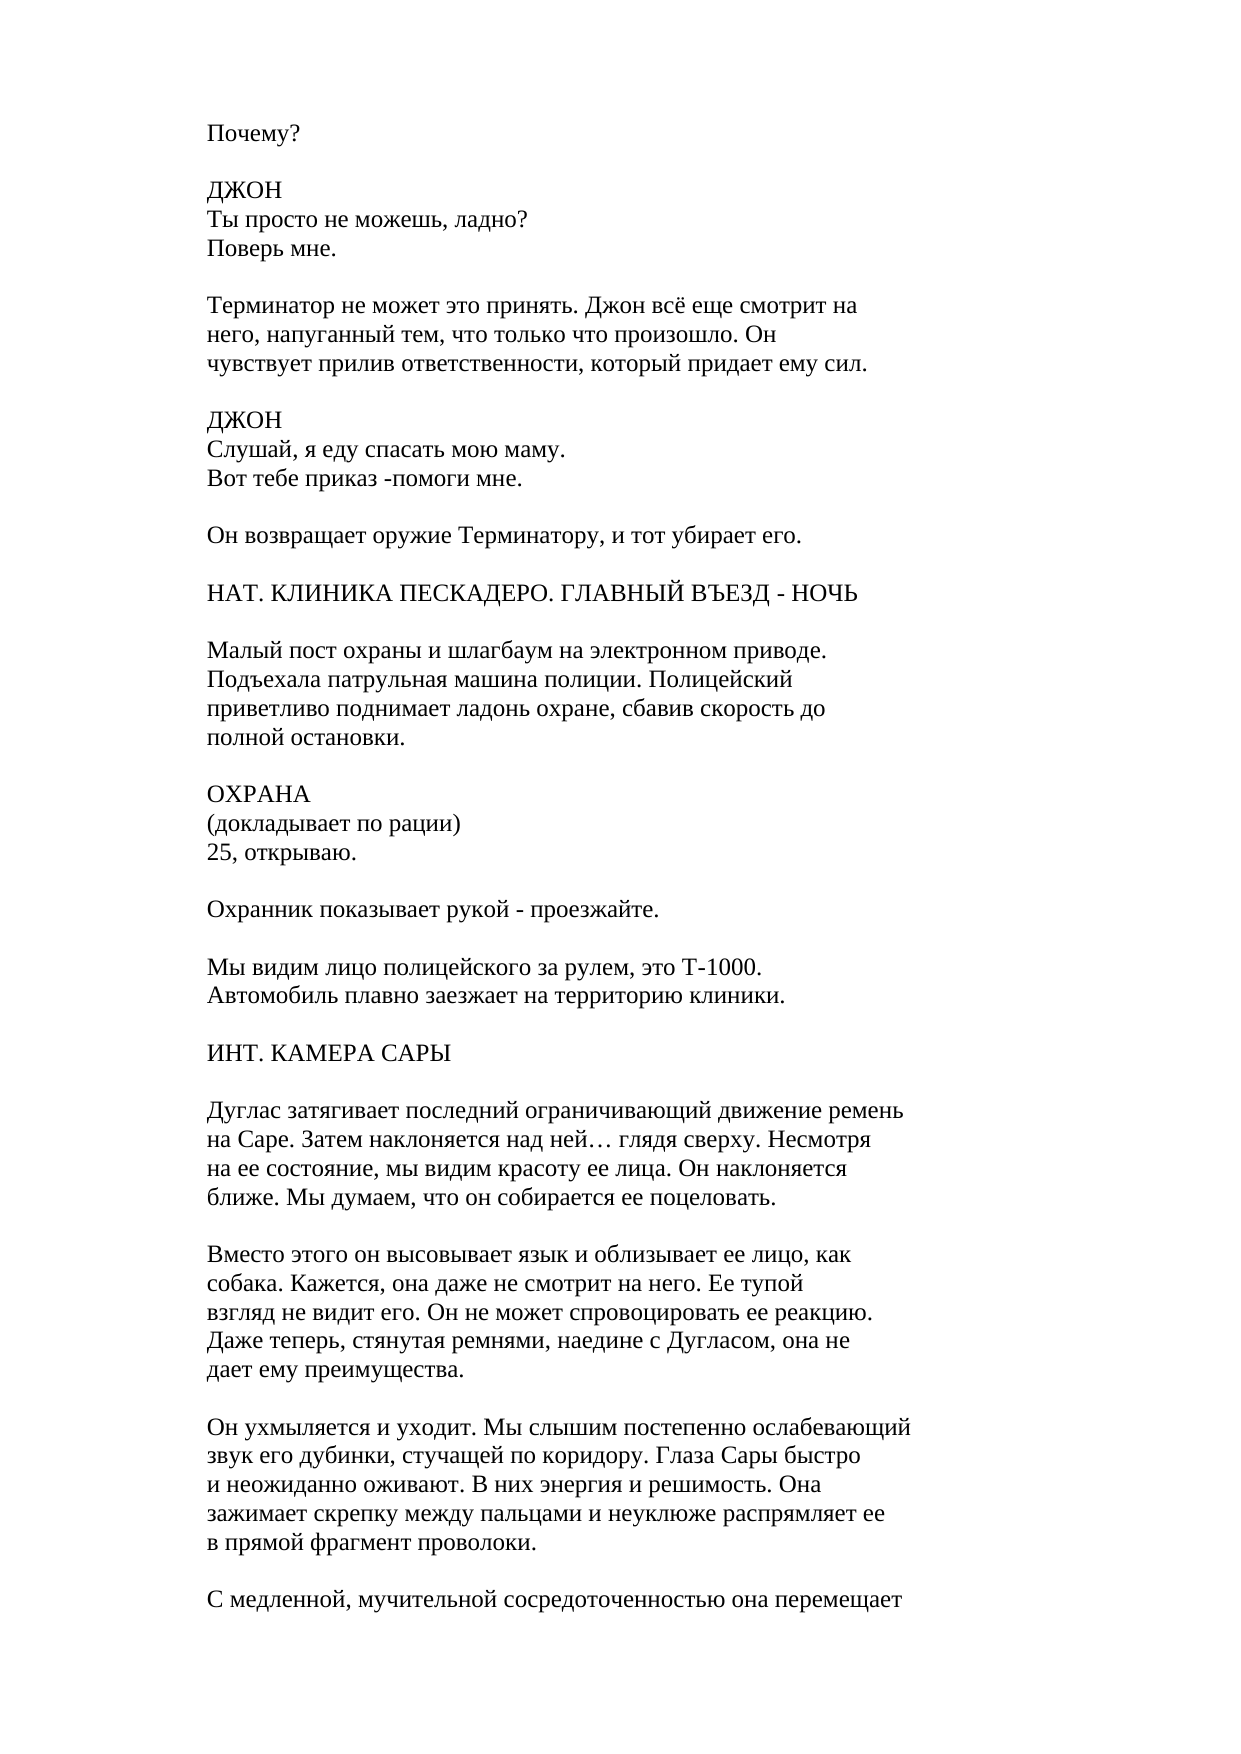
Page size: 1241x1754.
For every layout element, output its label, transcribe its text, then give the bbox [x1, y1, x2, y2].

text Мы видим лицо полицейского за рулем, это Т-1000. [148, 952, 1152, 981]
text ДЖОН [148, 406, 1152, 434]
text ближе. Мы думаем, что он собирается ее поцеловать. [148, 1182, 1152, 1211]
text Даже теперь, стянутая ремнями, наедине с Дугласом, она не [148, 1326, 1152, 1354]
text НАТ. КЛИНИКА ПЕСКАДЕРО. ГЛАВНЫЙ ВЪЕЗД - НОЧЬ [148, 578, 1152, 607]
text и неожиданно оживают. В них энергия и решимость. Она [148, 1469, 1152, 1498]
text ДЖОН [148, 176, 1152, 204]
text дает ему преимущества. [148, 1354, 1152, 1383]
text Подъехала патрульная машина полиции. Полицейский [148, 664, 1152, 693]
text Охранник показывает рукой - проезжайте. [148, 894, 1152, 923]
text взгляд не видит его. Он не может спровоцировать ее реакцию. [148, 1297, 1152, 1326]
text ИНТ. КАМЕРА САРЫ [148, 1038, 1152, 1067]
text звук его дубинки, стучащей по коридору. Глаза Сары быстро [148, 1441, 1152, 1469]
text Слушай, я еду спасать мою маму. [148, 434, 1152, 463]
text Почему? [148, 118, 1152, 147]
text Ты просто не можешь, ладно? [148, 204, 1152, 233]
text приветливо поднимает ладонь охране, сбавив скорость до [148, 693, 1152, 722]
text ОХРАНА [148, 779, 1152, 808]
text в прямой фрагмент проволоки. [148, 1527, 1152, 1556]
text зажимает скрепку между пальцами и неуклюже распрямляет ее [148, 1498, 1152, 1527]
text него, напуганный тем, что только что произошло. Он [148, 319, 1152, 348]
text Автомобиль плавно заезжает на территорию клиники. [148, 981, 1152, 1009]
text полной остановки. [148, 722, 1152, 751]
text 25, открываю. [148, 837, 1152, 866]
text С медленной, мучительной сосредоточенностью она перемещает [148, 1584, 1152, 1613]
text Дуглас затягивает последний ограничивающий движение ремень [148, 1096, 1152, 1124]
text (докладывает по рации) [148, 808, 1152, 837]
text чувствует прилив ответственности, который придает ему сил. [148, 348, 1152, 377]
text Вот тебе приказ -помоги мне. [148, 463, 1152, 492]
text Он возвращает оружие Терминатору, и тот убирает его. [148, 521, 1152, 549]
text на ее состояние, мы видим красоту ее лица. Он наклоняется [148, 1153, 1152, 1182]
text Он ухмыляется и уходит. Мы слышим постепенно ослабевающий [148, 1412, 1152, 1441]
text Терминатор не может это принять. Джон всё еще смотрит на [148, 291, 1152, 319]
text на Саре. Затем наклоняется над ней… глядя сверху. Несмотря [148, 1124, 1152, 1153]
text Малый пост охраны и шлагбаум на электронном приводе. [148, 636, 1152, 664]
text собака. Кажется, она даже не смотрит на него. Ее тупой [148, 1268, 1152, 1297]
text Поверь мне. [148, 233, 1152, 262]
text Вместо этого он высовывает язык и облизывает ее лицо, как [148, 1239, 1152, 1268]
